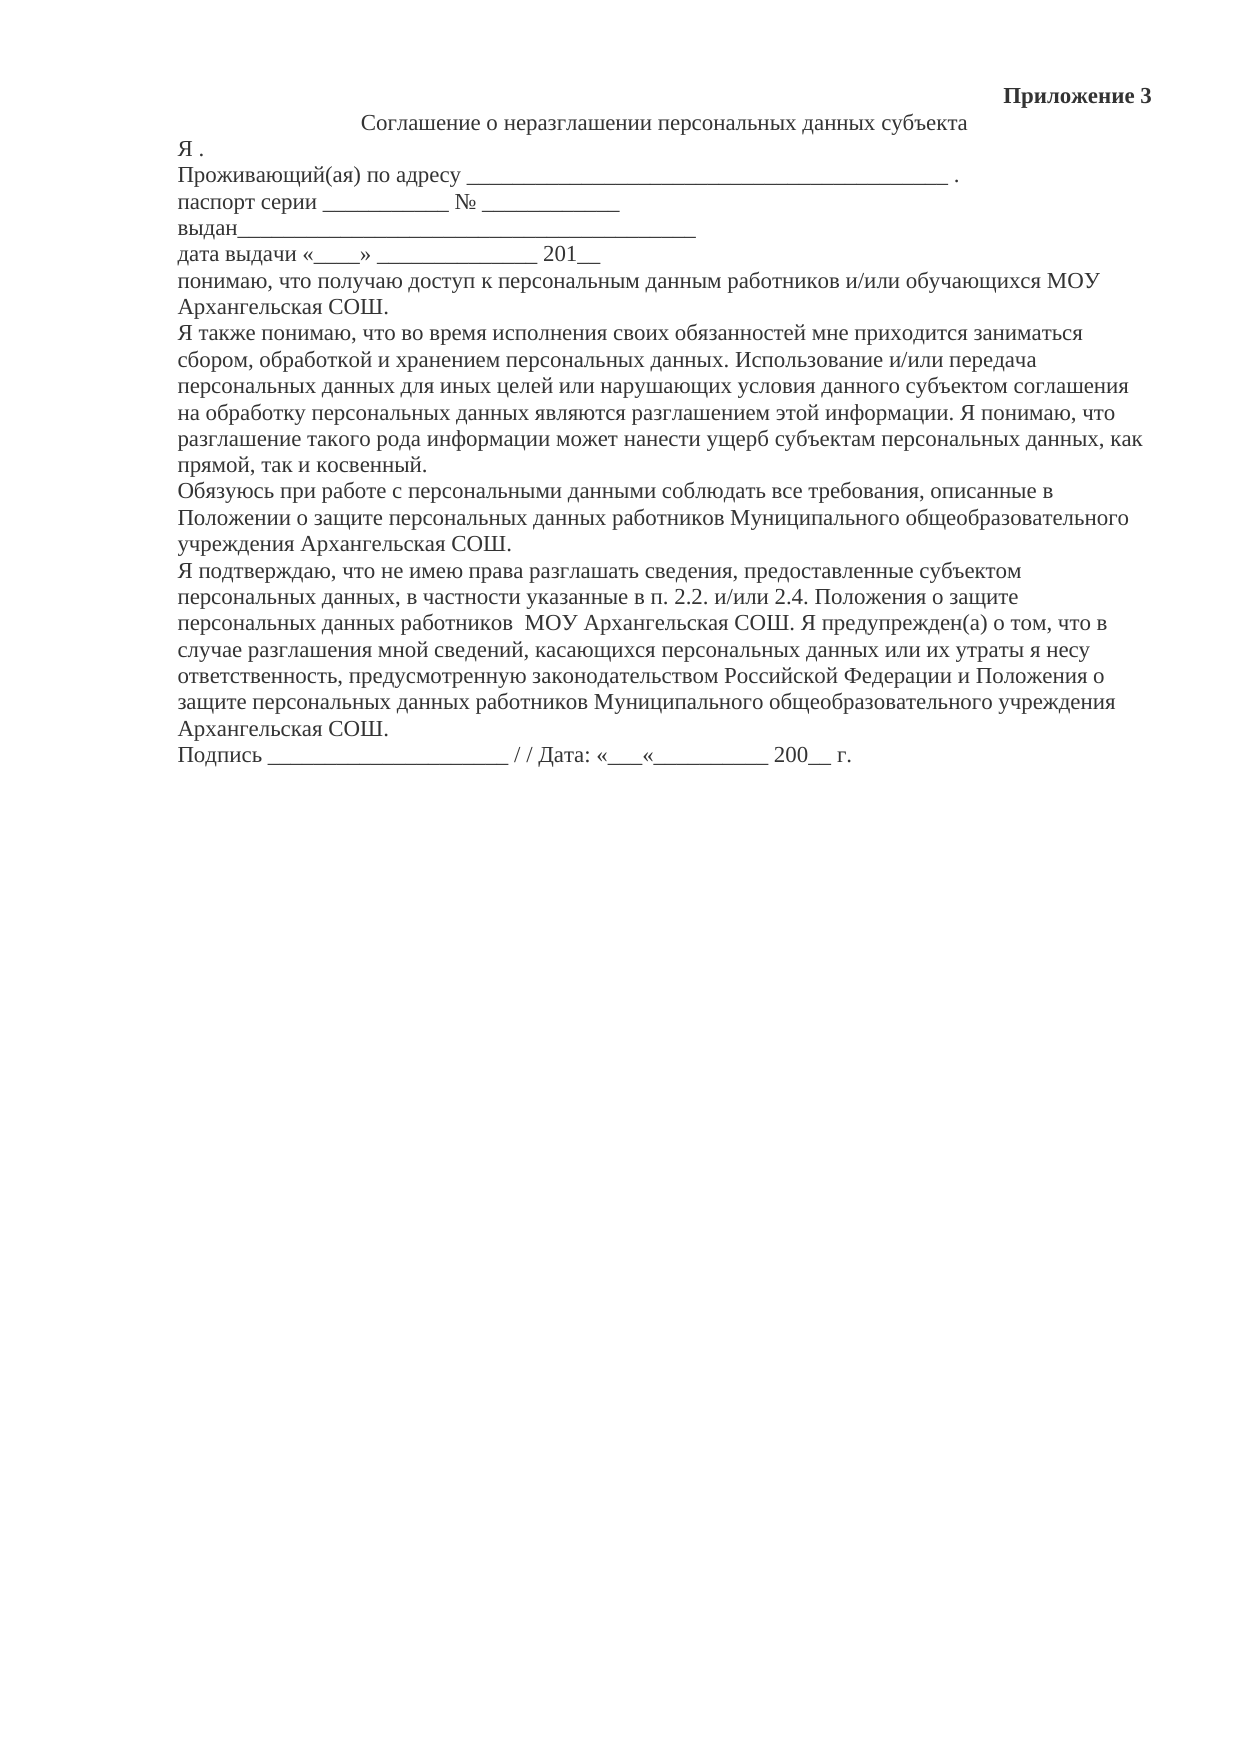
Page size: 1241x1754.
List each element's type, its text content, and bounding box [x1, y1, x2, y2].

text Обязуюсь при работе с персональными данными соблюдать все требования, описанные в Положении о защите персональных данных работников Муниципального общеобразовательного учреждения Архангельская СОШ. [177, 478, 1152, 557]
text дата выдачи «____» ______________ 201__ [177, 240, 1152, 267]
text понимаю, что получаю доступ к персональным данным работников и/или обучающихся МОУ Архангельская СОШ. [177, 267, 1152, 319]
text Я также понимаю, что во время исполнения своих обязанностей мне приходится заниматься сбором, обработкой и хранением персональных данных. Использование и/или передача персональных данных для иных целей или нарушающих условия данного субъектом соглашения на обработку персональных данных являются разглашением этой информации. Я понимаю, что разглашение такого рода информации может нанести ущерб субъектам персональных данных, как прямой, так и косвенный. [177, 319, 1152, 478]
text Проживающий(ая) по адресу __________________________________________ . [177, 161, 1152, 188]
text Приложение 3 [177, 82, 1152, 109]
text Я подтверждаю, что не имею права разглашать сведения, предоставленные субъектом персональных данных, в частности указанные в п. 2.2. и/или 2.4. Положения о защите персональных данных работников МОУ Архангельская СОШ. Я предупрежден(а) о том, что в случае разглашения мной сведений, касающихся персональных данных или их утраты я несу ответственность, предусмотренную законодательством Российской Федерации и Положения о защите персональных данных работников Муниципального общеобразовательного учреждения Архангельская СОШ. [177, 557, 1152, 741]
text Подпись _____________________ / / Дата: «___«__________ 200__ г. [177, 741, 1152, 767]
text Я . [177, 135, 1152, 161]
text Соглашение о неразглашении персональных данных субъекта [177, 109, 1152, 135]
text паспорт серии ___________ № ____________ [177, 188, 1152, 214]
text выдан________________________________________ [177, 214, 1152, 240]
